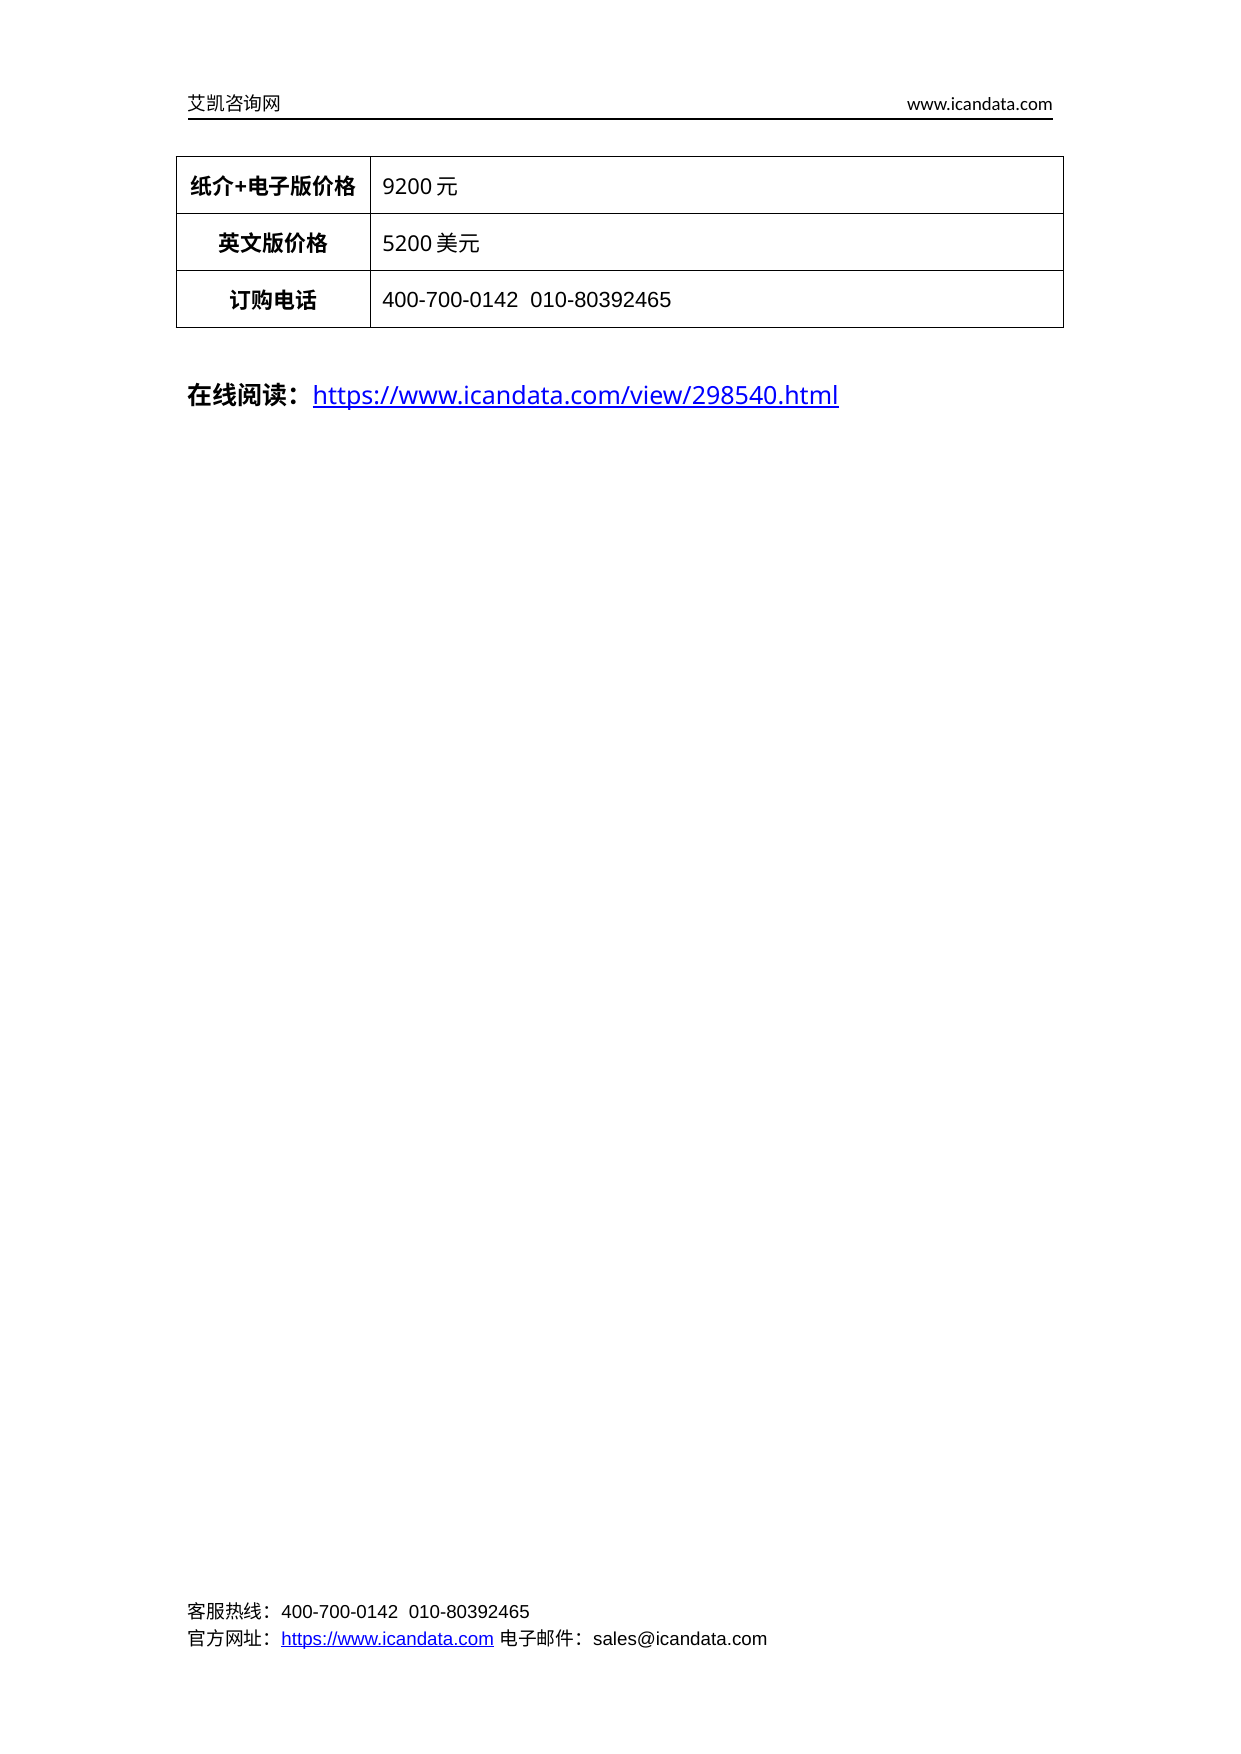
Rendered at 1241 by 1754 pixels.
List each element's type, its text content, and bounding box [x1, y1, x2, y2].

table_cell 9200元 [371, 157, 1063, 213]
text 在线阅读：https://www.icandata.com/view/298540.html [187, 361, 1053, 426]
table_cell 400-700-0142 010-80392465 [371, 271, 1063, 327]
table_cell 订购电话 [177, 271, 370, 327]
table_cell 5200美元 [371, 214, 1063, 270]
table_cell 英文版价格 [177, 214, 370, 270]
table_cell 纸介+电子版价格 [177, 157, 370, 213]
